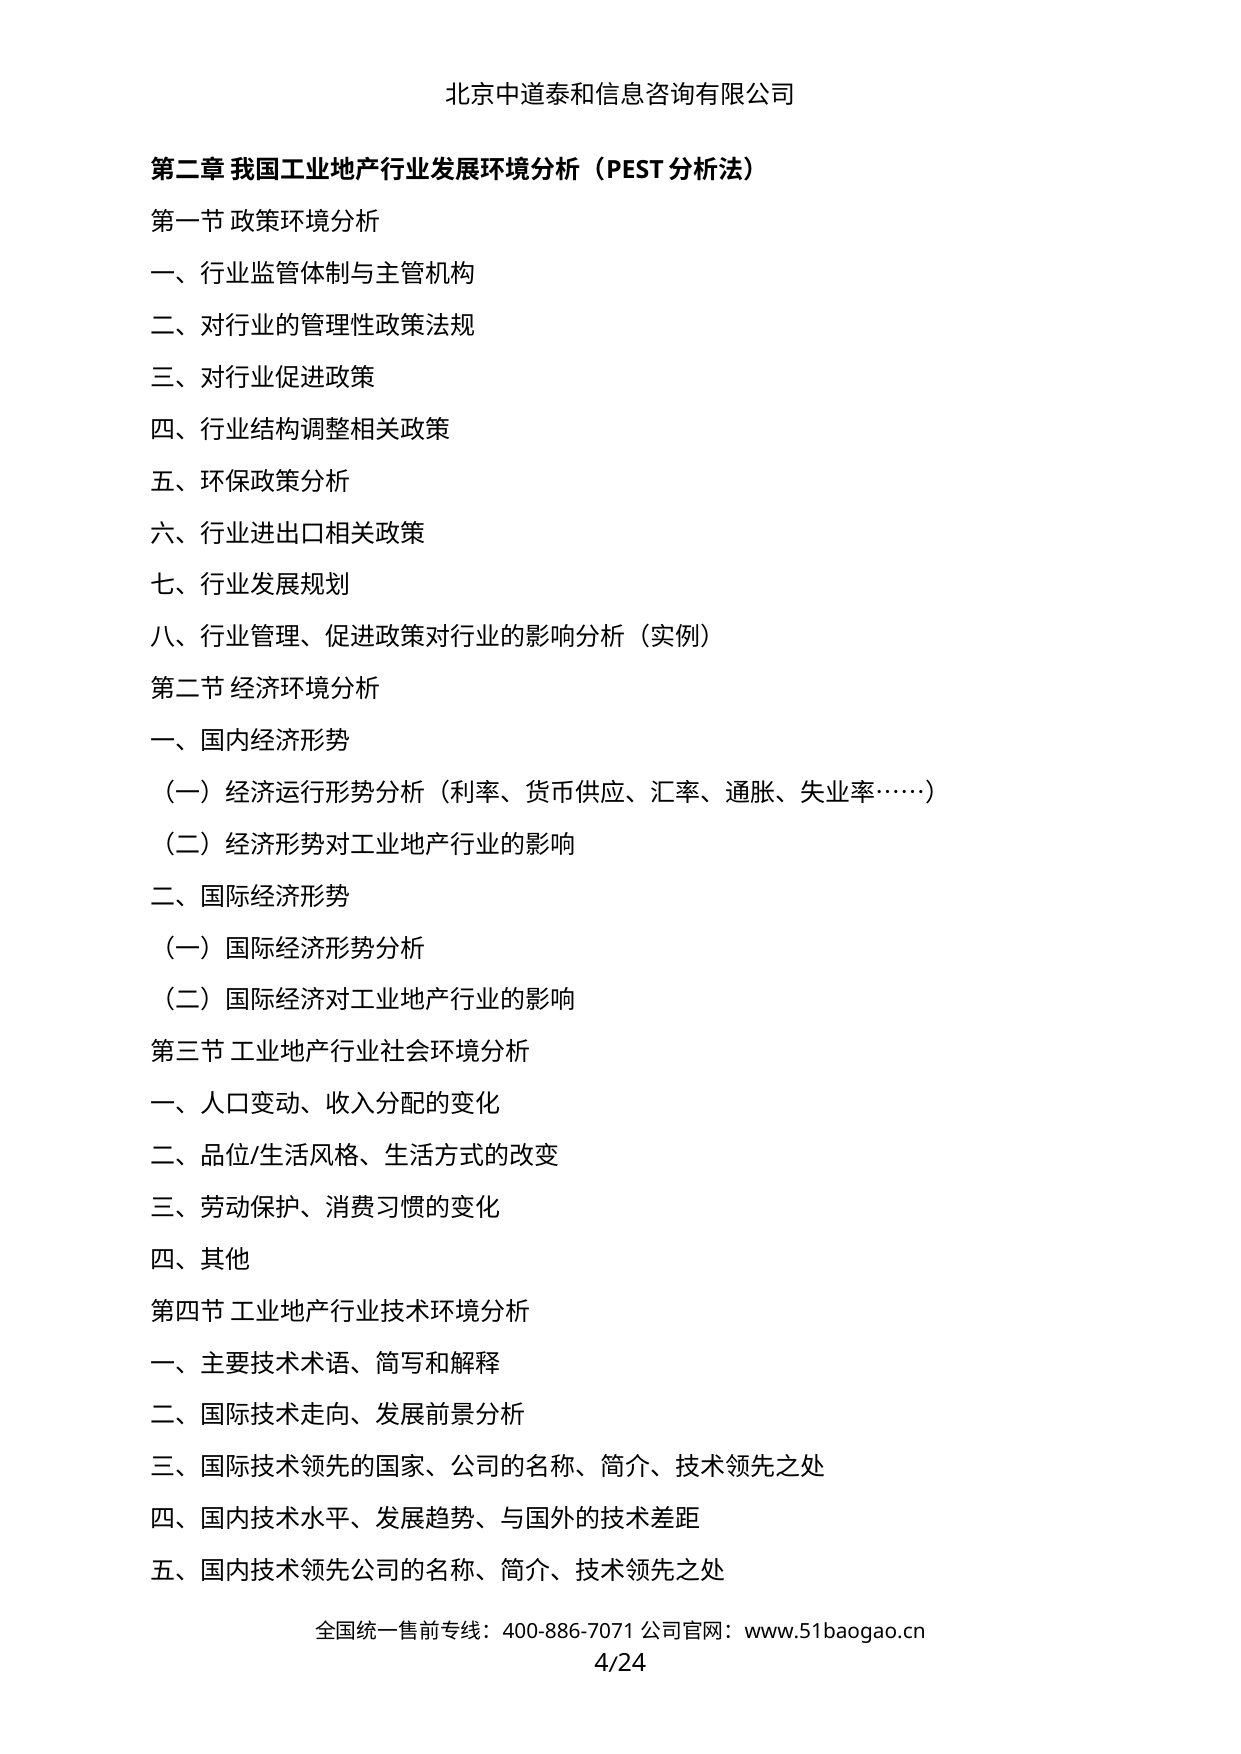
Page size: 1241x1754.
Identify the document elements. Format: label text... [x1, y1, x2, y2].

text 五、国内技术领先公司的名称、简介、技术领先之处 [150, 1551, 1090, 1587]
text 三、劳动保护、消费习惯的变化 [150, 1187, 1090, 1224]
text 三、国际技术领先的国家、公司的名称、简介、技术领先之处 [150, 1447, 1090, 1483]
text 第二节 经济环境分析 [150, 669, 1090, 705]
text 一、国内经济形势 [150, 721, 1090, 757]
text 二、国际经济形势 [150, 876, 1090, 912]
text （二）经济形势对工业地产行业的影响 [150, 824, 1090, 861]
text 一、行业监管体制与主管机构 [150, 254, 1090, 290]
text 第二章 我国工业地产行业发展环境分析（PEST分析法） [150, 150, 1090, 186]
text 二、品位/生活风格、生活方式的改变 [150, 1136, 1090, 1172]
text 第一节 政策环境分析 [150, 202, 1090, 238]
text 二、对行业的管理性政策法规 [150, 306, 1090, 342]
text 一、人口变动、收入分配的变化 [150, 1084, 1090, 1120]
text （一）国际经济形势分析 [150, 928, 1090, 964]
text 三、对行业促进政策 [150, 357, 1090, 394]
text 四、其他 [150, 1239, 1090, 1276]
text 二、国际技术走向、发展前景分析 [150, 1395, 1090, 1431]
text 第三节 工业地产行业社会环境分析 [150, 1032, 1090, 1068]
text 一、主要技术术语、简写和解释 [150, 1343, 1090, 1379]
text （二）国际经济对工业地产行业的影响 [150, 980, 1090, 1016]
text 七、行业发展规划 [150, 565, 1090, 601]
text 四、行业结构调整相关政策 [150, 409, 1090, 446]
text 六、行业进出口相关政策 [150, 513, 1090, 549]
text （一）经济运行形势分析（利率、货币供应、汇率、通胀、失业率……） [150, 772, 1090, 809]
text 五、环保政策分析 [150, 461, 1090, 497]
text 第四节 工业地产行业技术环境分析 [150, 1291, 1090, 1327]
text 八、行业管理、促进政策对行业的影响分析（实例） [150, 617, 1090, 653]
text 四、国内技术水平、发展趋势、与国外的技术差距 [150, 1499, 1090, 1535]
